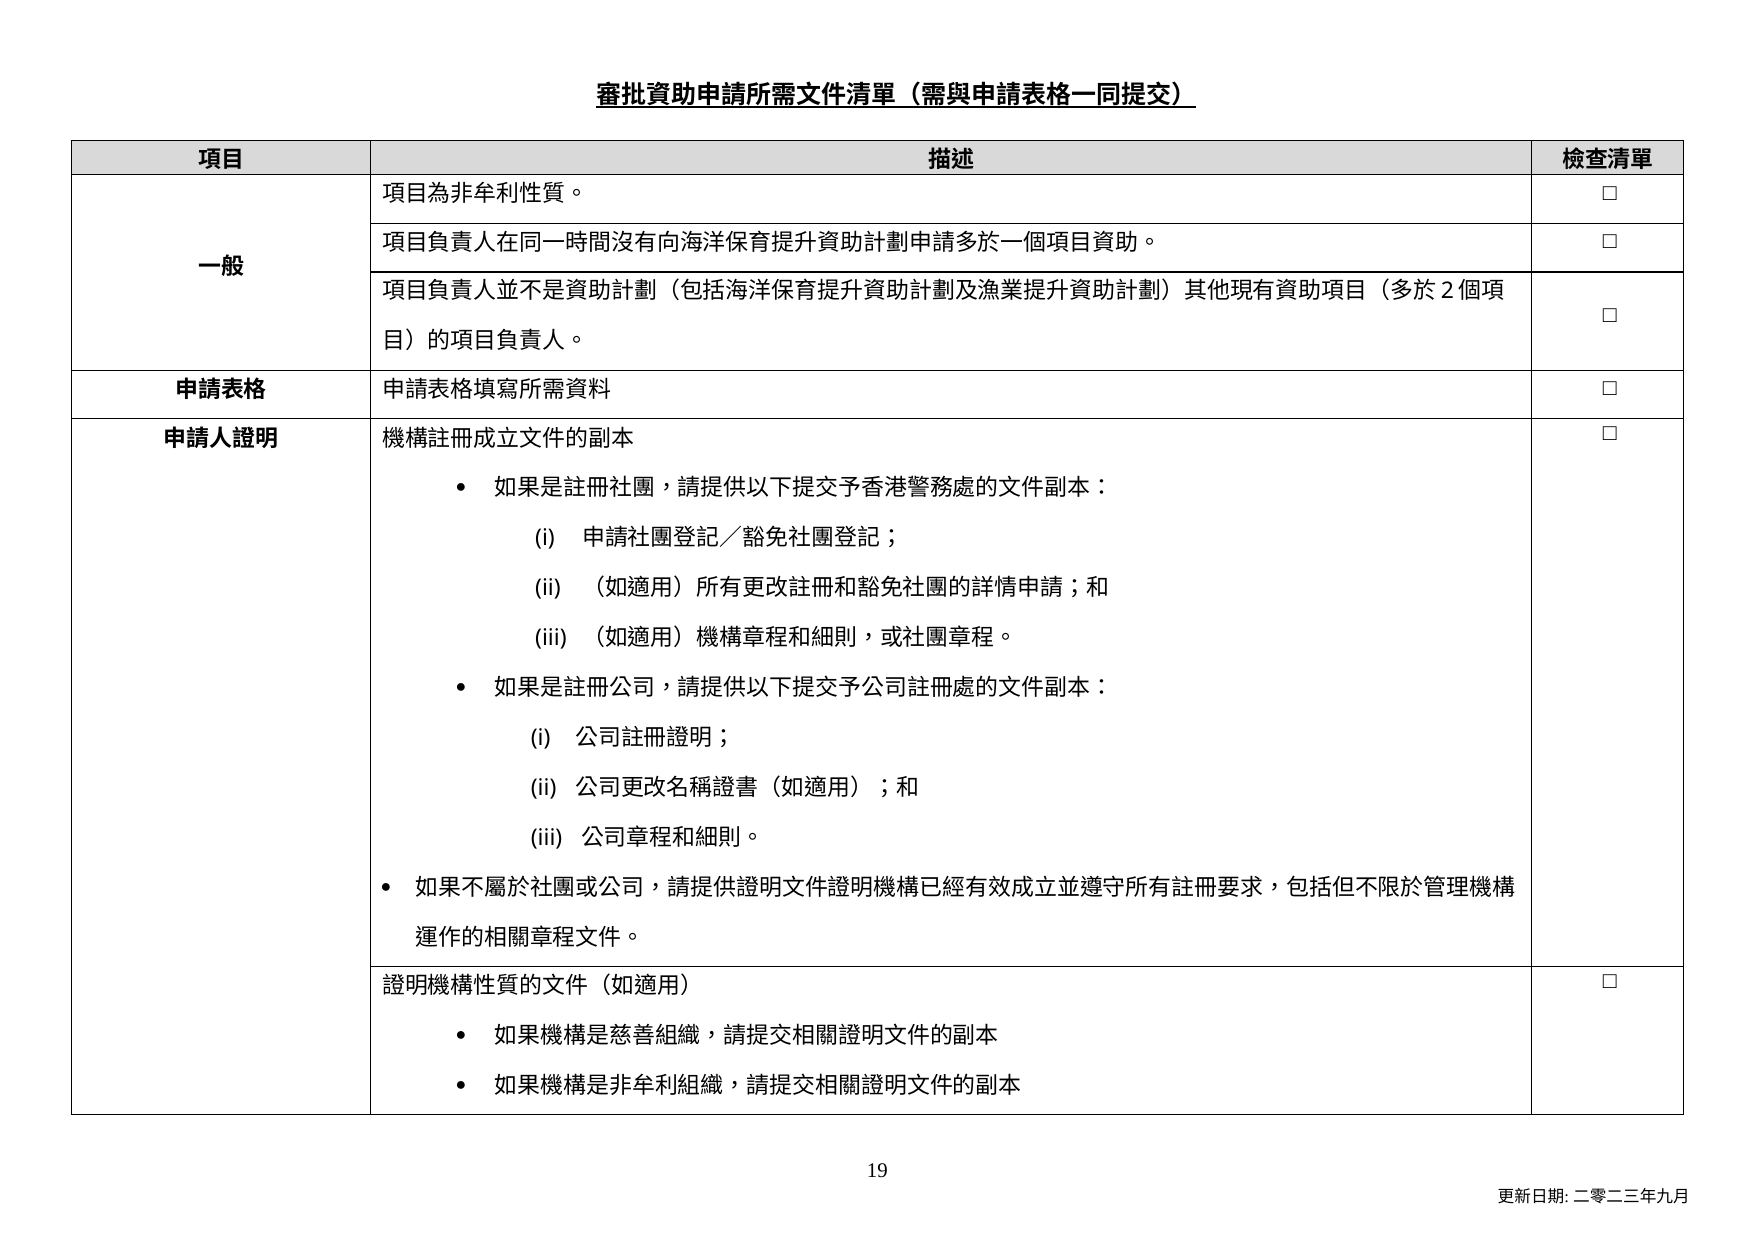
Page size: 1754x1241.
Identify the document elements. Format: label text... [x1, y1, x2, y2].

table_cell 項目負責人並不是資助計劃（包括海洋保育提升資助計劃及漁業提升資助計劃）其他現有資助項目（多於2個項目）的項目負責人。 [371, 273, 1531, 370]
table_cell 一般 [72, 175, 370, 370]
table_cell 項目為非牟利性質。 [371, 175, 1531, 223]
table_cell 項目負責人在同一時間沒有向海洋保育提升資助計劃申請多於一個項目資助。 [371, 224, 1531, 271]
table_header 項目 [72, 141, 370, 174]
table_header 描述 [371, 141, 1531, 174]
table_cell □ [1532, 419, 1683, 966]
table_header 檢查清單 [1532, 141, 1683, 174]
table_cell □ [1532, 967, 1683, 1114]
table_cell □ [1532, 371, 1683, 418]
table_cell □ [1532, 224, 1683, 271]
text 審批資助申請所需文件清單（需與申請表格一同提交） [108, 75, 1683, 111]
table_cell □ [1532, 273, 1683, 370]
table_cell 機構註冊成立文件的副本 如果是註冊社團，請提供以下提交予香港警務處的文件副本： 申請社團登記／豁免社團登記； （如適用）所有更改註冊和豁免社團的詳情申請；和 （如適用）機構章程和細則，或社團章程。 如果是註冊公司，請提供以下提交予公司註冊處的文件副本： 公司註冊證明； 公司更改名稱證書（如適用）；和 公司章程和細則。 如果不屬於社團或公司，請提供證明文件證明機構已經有效成立並遵守所有註冊要求，包括但不限於管理機構運作的相關章程文件。 [371, 419, 1531, 966]
table_cell □ [1532, 175, 1683, 223]
table_cell 證明機構性質的文件（如適用） 如果機構是慈善組織，請提交相關證明文件的副本 如果機構是非牟利組織，請提交相關證明文件的副本 [371, 967, 1531, 1114]
table_cell 申請人證明 [72, 419, 370, 1114]
table_cell 申請表格 [72, 371, 370, 418]
table_cell 申請表格填寫所需資料 [371, 371, 1531, 418]
